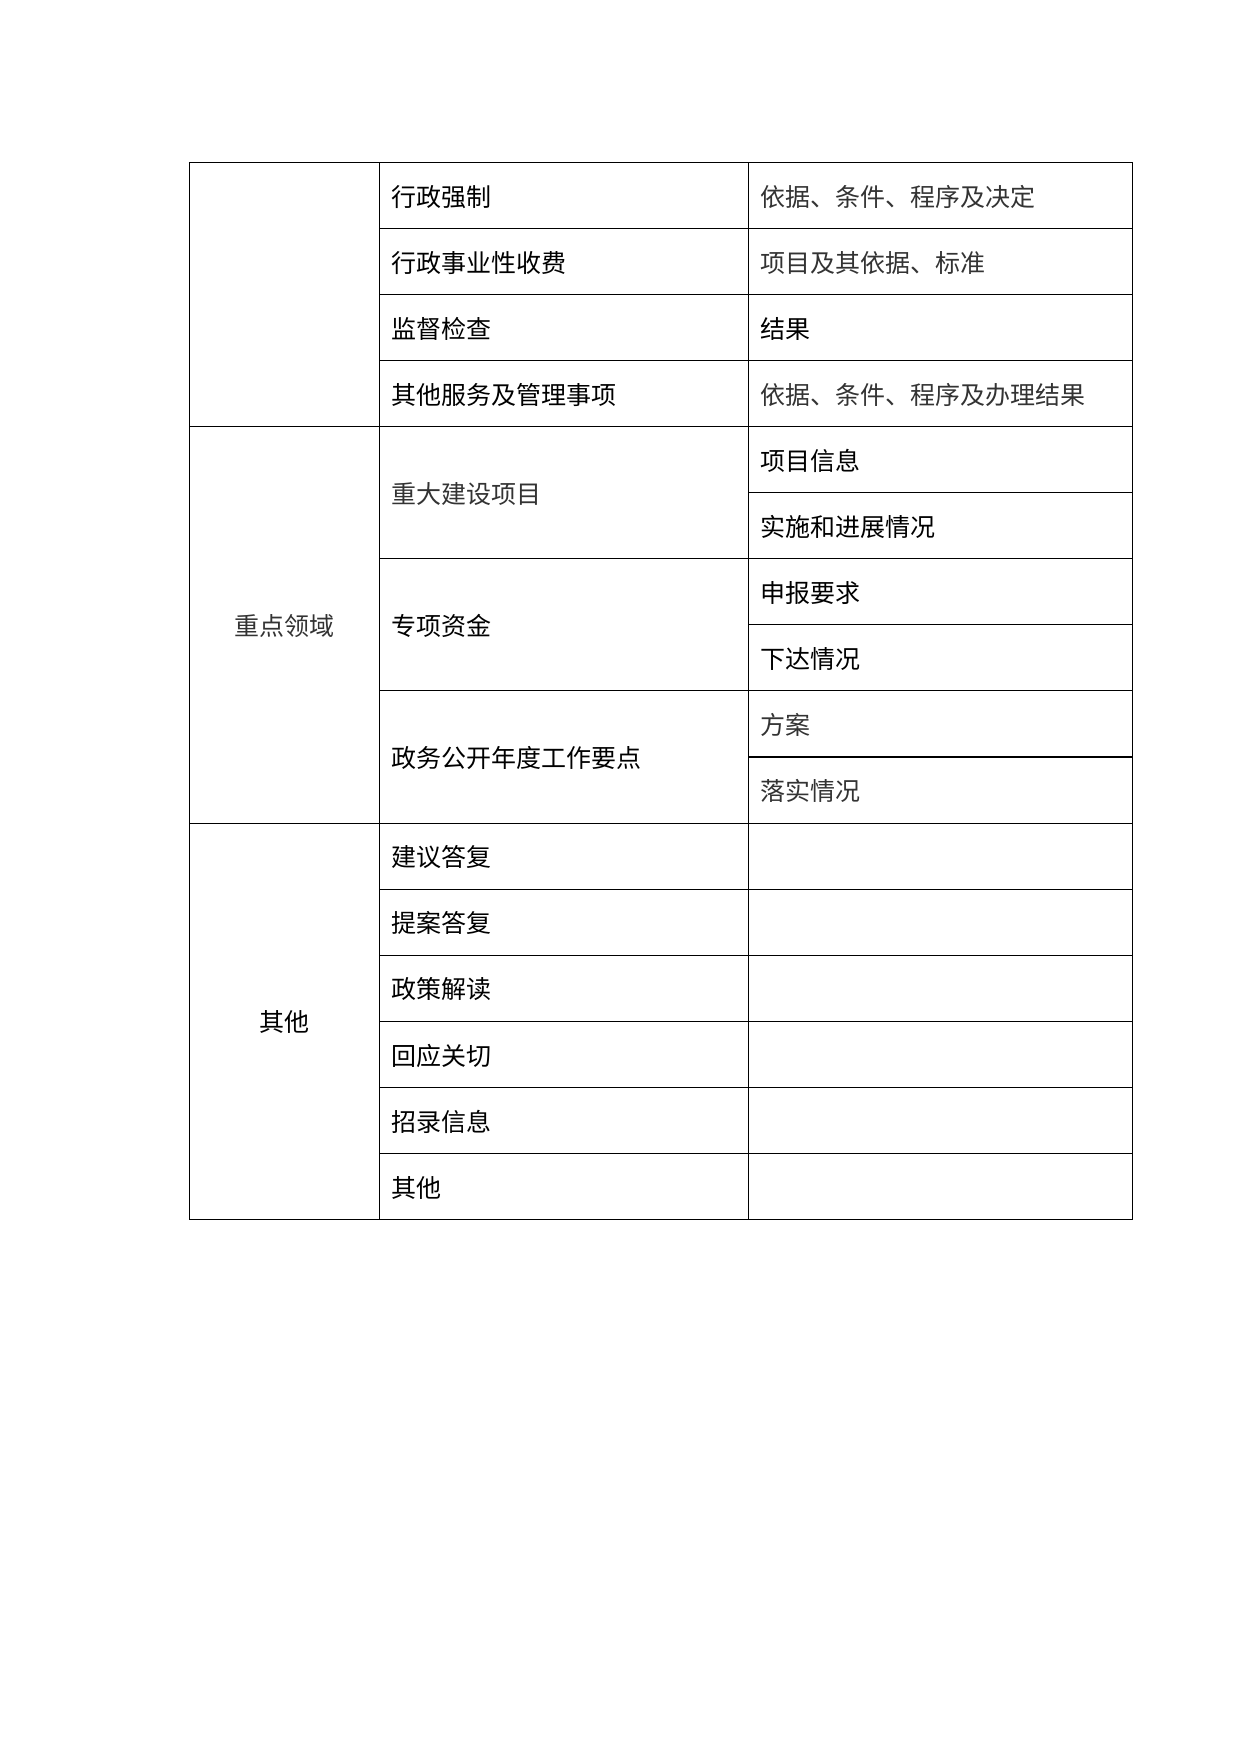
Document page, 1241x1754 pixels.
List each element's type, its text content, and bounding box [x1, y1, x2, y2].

table_cell 结果 [749, 295, 1132, 360]
table_cell 其他服务及管理事项 [380, 361, 748, 426]
table_cell [749, 1022, 1132, 1087]
table_cell 回应关切 [380, 1022, 748, 1087]
table_cell 重大建设项目 [380, 427, 748, 558]
table_cell 其他 [380, 1154, 748, 1219]
table_cell 专项资金 [380, 559, 748, 690]
table_cell [749, 1154, 1132, 1219]
table_cell 行政强制 [380, 163, 748, 228]
table_cell 申报要求 [749, 559, 1132, 624]
table_cell 政务公开年度工作要点 [380, 691, 748, 822]
table_cell 建议答复 [380, 824, 748, 888]
table_cell 下达情况 [749, 625, 1132, 690]
table_cell 行政事业性收费 [380, 229, 748, 294]
table_cell [749, 824, 1132, 888]
table_cell 落实情况 [749, 758, 1132, 822]
table_cell 依据、条件、程序及决定 [749, 163, 1132, 228]
table_cell 方案 [749, 691, 1132, 756]
table_cell 项目及其依据、标准 [749, 229, 1132, 294]
table_cell [749, 890, 1132, 954]
table_cell 招录信息 [380, 1088, 748, 1153]
table_cell 提案答复 [380, 890, 748, 954]
table_cell [749, 956, 1132, 1021]
table_cell 政策解读 [380, 956, 748, 1021]
table_cell [749, 1088, 1132, 1153]
table_cell 重点领域 [190, 427, 379, 822]
table_cell 实施和进展情况 [749, 493, 1132, 558]
table_cell 其他 [190, 824, 379, 1219]
table_cell 监督检查 [380, 295, 748, 360]
table_cell 依据、条件、程序及办理结果 [749, 361, 1132, 426]
table_cell 项目信息 [749, 427, 1132, 492]
